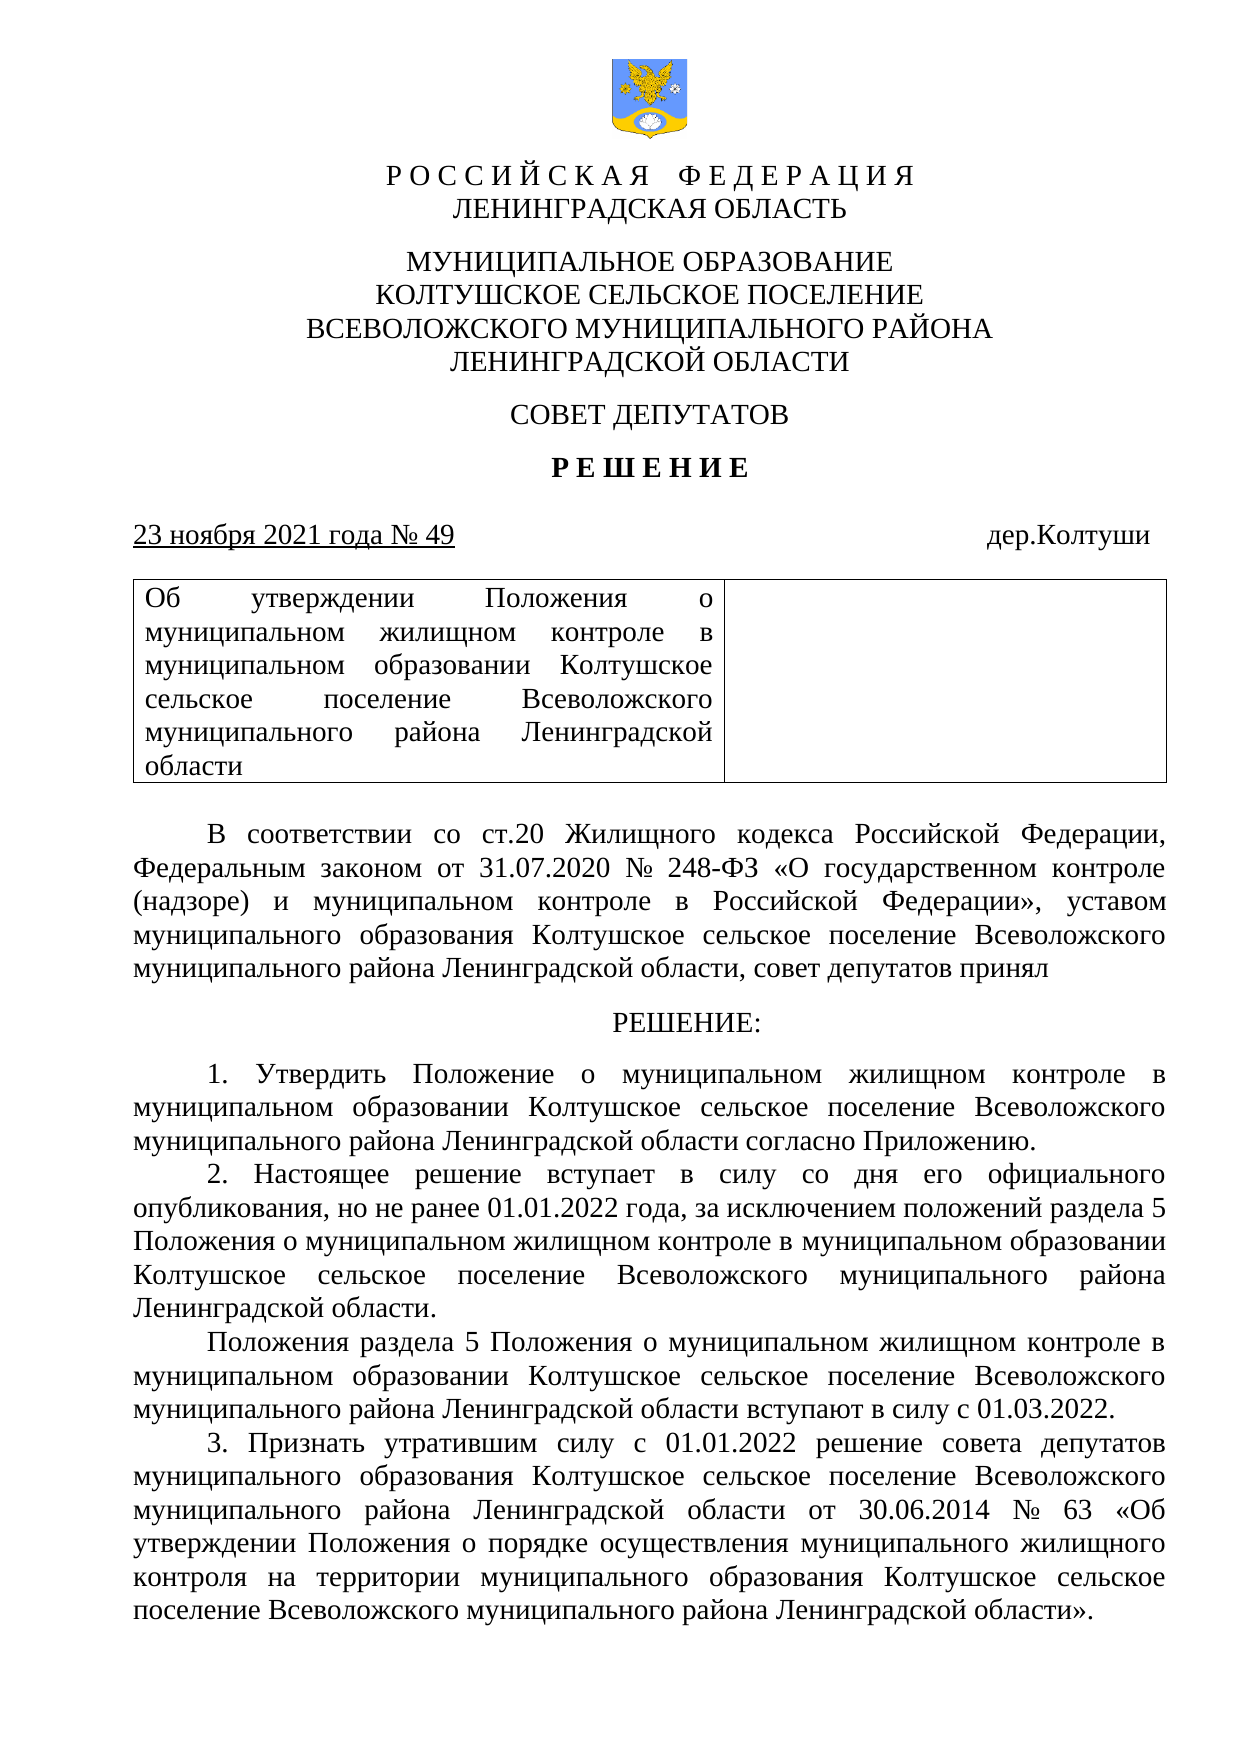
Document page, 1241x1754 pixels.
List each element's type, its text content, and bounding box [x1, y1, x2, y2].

text ЛЕНИНГРАДСКАЯ ОБЛАСТЬ [133, 191, 1167, 225]
text Р Е Ш Е Н И Е [133, 450, 1167, 483]
text ВСЕВОЛОЖСКОГО МУНИЦИПАЛЬНОГО РАЙОНА [133, 311, 1167, 344]
text 23 ноября 2021 года № 49 дер.Колтуши [133, 517, 1167, 551]
text РЕШЕНИЕ: [133, 1006, 1167, 1039]
text 3. Признать утратившим силу с 01.01.2022 решение совета депутатов муниципального образования Колтушское сельское поселение Всеволожского муниципального района Ленинградской области от 30.06.2014 № 63 «Об утверждении Положения о порядке осуществления муниципального жилищного контроля на территории муниципального образования Колтушское сельское поселение Всеволожского муниципального района Ленинградской области». [133, 1425, 1167, 1626]
text МУНИЦИПАЛЬНОЕ ОБРАЗОВАНИЕ [133, 244, 1167, 277]
text СОВЕТ ДЕПУТАТОВ [133, 397, 1167, 431]
picture [612, 59, 688, 139]
text 2. Настоящее решение вступает в силу со дня его официального опубликования, но не ранее 01.01.2022 года, за исключением положений раздела 5 Положения о муниципальном жилищном контроле в муниципальном образовании Колтушское сельское поселение Всеволожского муниципального района Ленинградской области. [133, 1156, 1167, 1324]
text Р О С С И Й С К А Я Ф Е Д Е Р А Ц И Я [133, 158, 1167, 191]
table_header Об утверждении Положения о муниципальном жилищном контроле в муниципальном образовании Колтушское сельское поселение Всеволожского муниципального района Ленинградской области [134, 580, 724, 782]
text 1. Утвердить Положение о муниципальном жилищном контроле в муниципальном образовании Колтушское сельское поселение Всеволожского муниципального района Ленинградской области согласно Приложению. [133, 1056, 1167, 1156]
text КОЛТУШСКОЕ СЕЛЬСКОЕ ПОСЕЛЕНИЕ [133, 277, 1167, 311]
table_header [725, 580, 1166, 782]
text ЛЕНИНГРАДСКОЙ ОБЛАСТИ [133, 344, 1167, 378]
text Положения раздела 5 Положения о муниципальном жилищном контроле в муниципальном образовании Колтушское сельское поселение Всеволожского муниципального района Ленинградской области вступают в силу с 01.03.2022. [133, 1324, 1167, 1425]
text В соответствии со ст.20 Жилищного кодекса Российской Федерации, Федеральным законом от 31.07.2020 № 248-ФЗ «О государственном контроле (надзоре) и муниципальном контроле в Российской Федерации», уставом муниципального образования Колтушское сельское поселение Всеволожского муниципального района Ленинградской области, совет депутатов принял [133, 816, 1167, 984]
